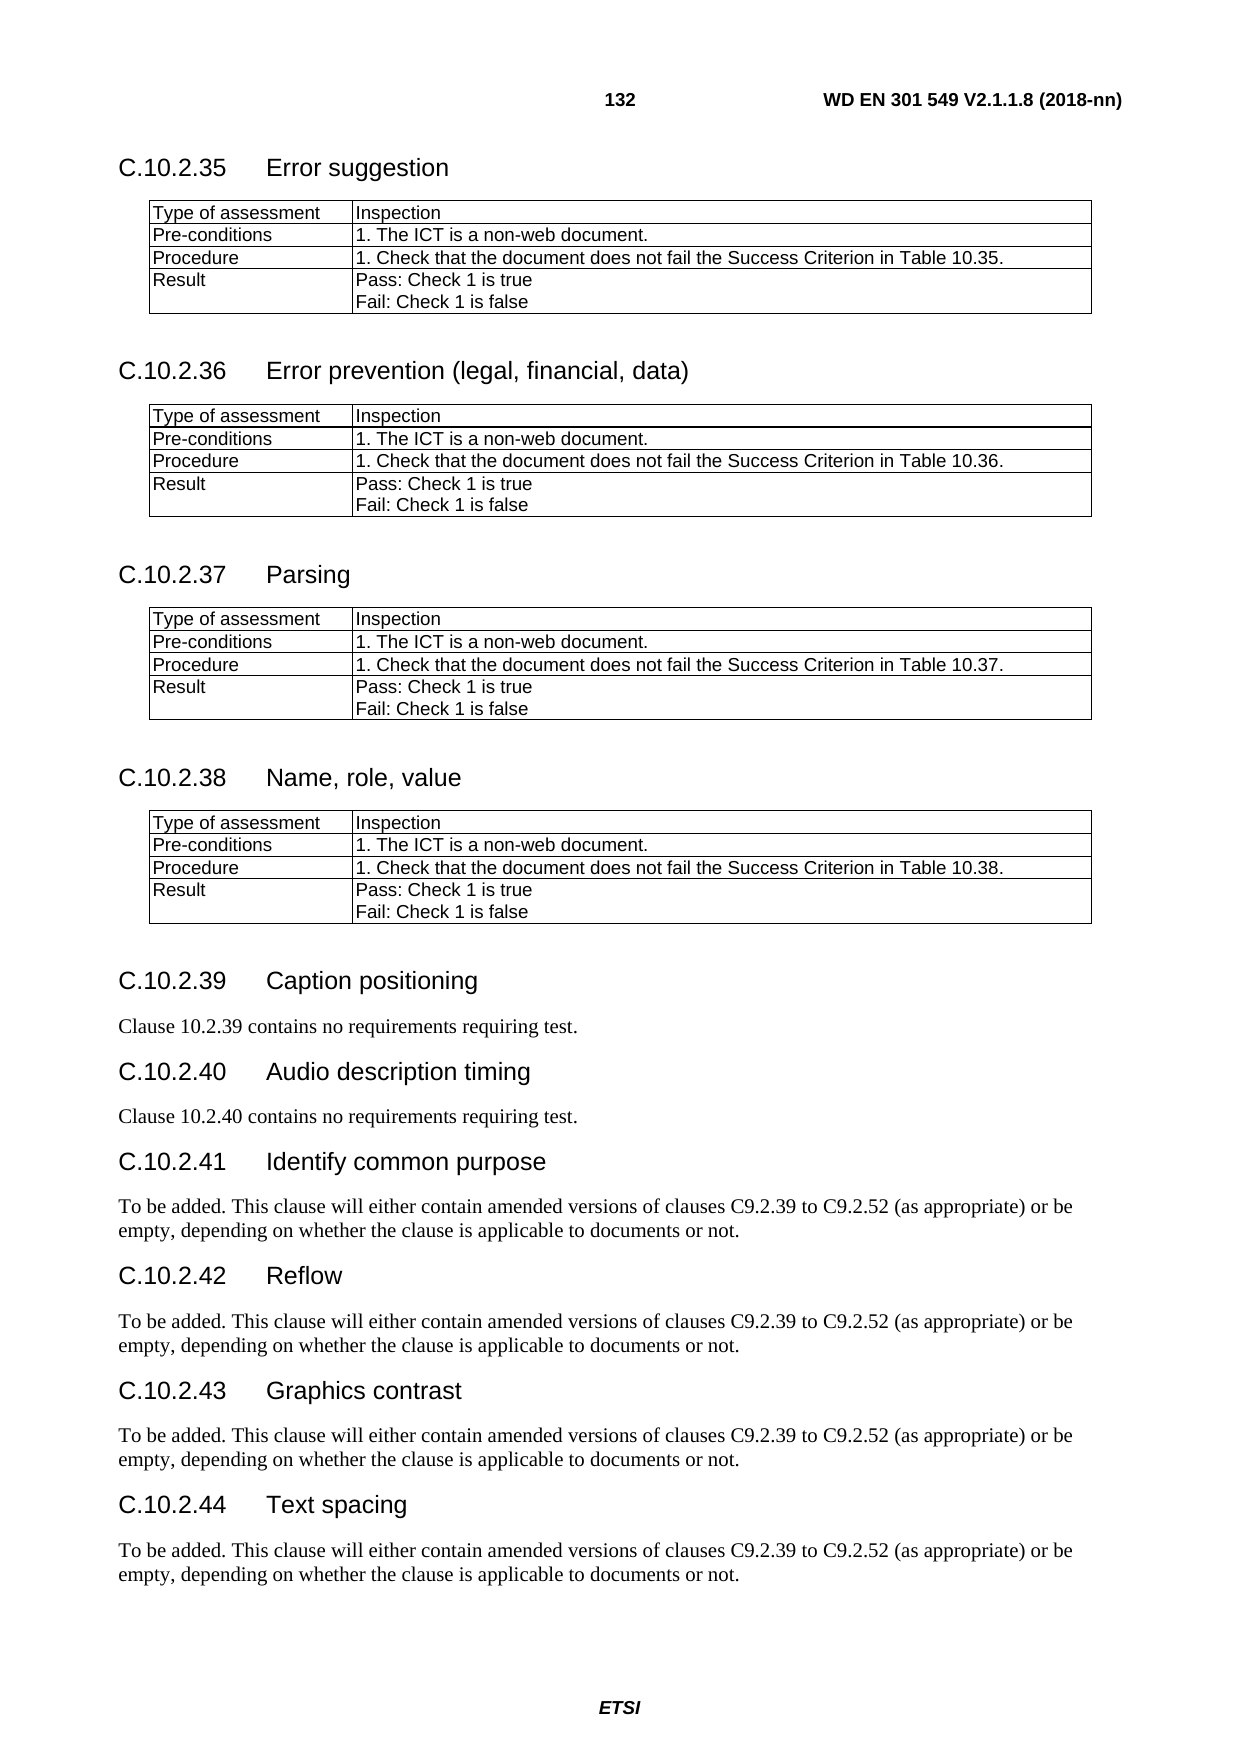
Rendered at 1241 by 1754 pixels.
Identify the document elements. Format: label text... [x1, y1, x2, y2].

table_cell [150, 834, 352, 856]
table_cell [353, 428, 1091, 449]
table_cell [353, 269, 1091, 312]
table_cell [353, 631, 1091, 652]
subtitle C.10.2.44 Text spacing [118, 1490, 1122, 1519]
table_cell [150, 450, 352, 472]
text Clause 10.2.40 contains no requirements requiring test. [118, 1104, 1122, 1128]
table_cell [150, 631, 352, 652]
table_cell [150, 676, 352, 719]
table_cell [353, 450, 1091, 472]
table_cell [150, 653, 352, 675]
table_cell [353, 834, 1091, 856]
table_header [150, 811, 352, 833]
subtitle C.10.2.39 Caption positioning [118, 966, 1122, 995]
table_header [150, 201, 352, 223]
subtitle C.10.2.38 Name, role, value [118, 763, 1122, 792]
text Clause 10.2.39 contains no requirements requiring test. [118, 1014, 1122, 1038]
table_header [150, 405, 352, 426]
subtitle C.10.2.37 Parsing [118, 559, 1122, 588]
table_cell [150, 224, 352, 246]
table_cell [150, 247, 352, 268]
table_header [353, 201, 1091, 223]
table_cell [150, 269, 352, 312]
subtitle C.10.2.41 Identify common purpose [118, 1147, 1122, 1176]
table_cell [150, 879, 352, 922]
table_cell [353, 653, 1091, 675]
subtitle C.10.2.43 Graphics contrast [118, 1376, 1122, 1404]
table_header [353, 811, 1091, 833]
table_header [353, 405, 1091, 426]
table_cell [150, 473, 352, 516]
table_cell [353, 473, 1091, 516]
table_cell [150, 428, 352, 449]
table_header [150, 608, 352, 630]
subtitle C.10.2.36 Error prevention (legal, financial, data) [118, 356, 1122, 385]
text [118, 1537, 1122, 1586]
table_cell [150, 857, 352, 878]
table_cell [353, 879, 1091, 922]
subtitle C.10.2.40 Audio description timing [118, 1057, 1122, 1085]
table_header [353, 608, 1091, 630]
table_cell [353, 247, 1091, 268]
subtitle C.10.2.35 Error suggestion [118, 153, 1122, 182]
subtitle C.10.2.42 Reflow [118, 1261, 1122, 1290]
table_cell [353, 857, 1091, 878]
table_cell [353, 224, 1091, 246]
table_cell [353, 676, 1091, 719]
